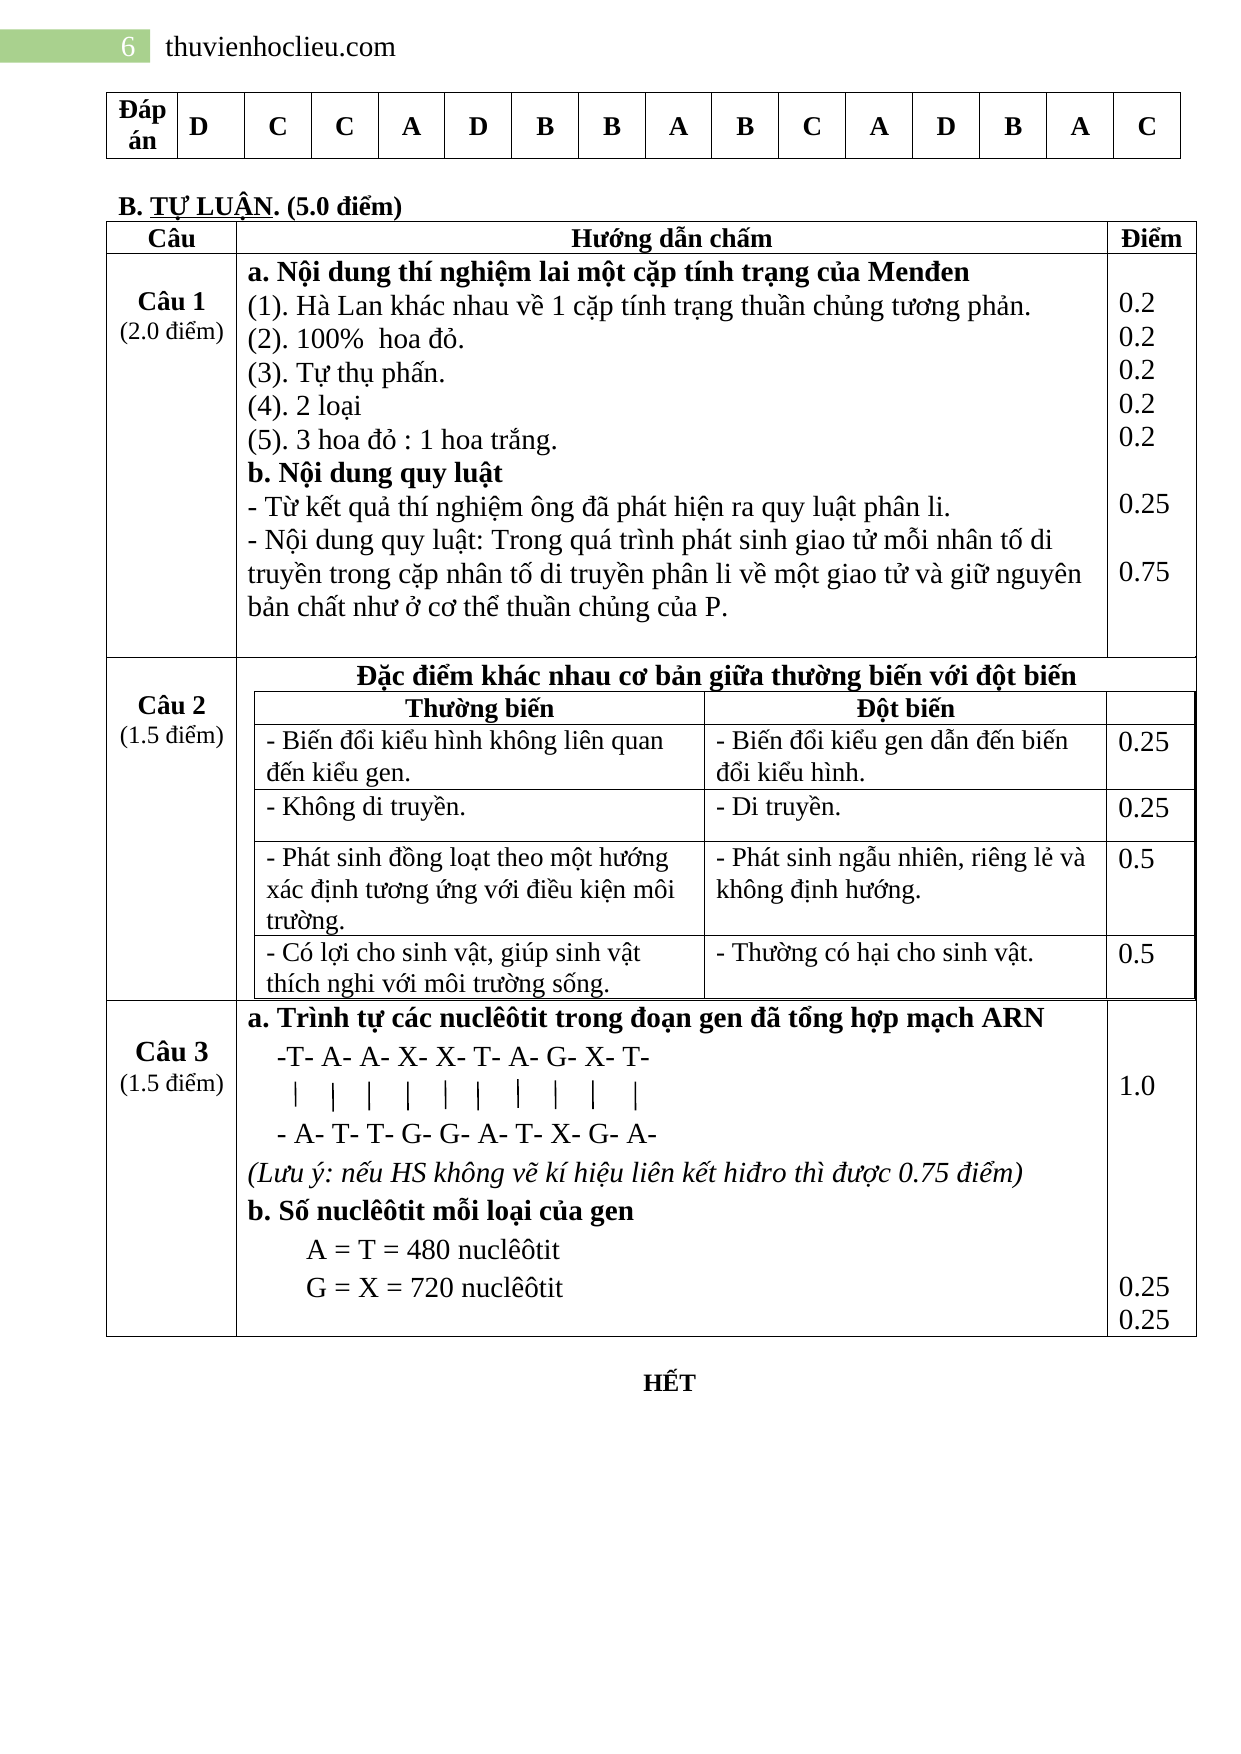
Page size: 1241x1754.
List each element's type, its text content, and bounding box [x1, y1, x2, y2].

table_cell B [512, 93, 578, 158]
table_cell Câu 3 (1.5 điểm) [107, 1001, 236, 1336]
table_cell C [1114, 93, 1180, 158]
table_cell A [1047, 93, 1113, 158]
text B. TỰ LUẬN. (5.0 điểm) [118, 190, 1169, 221]
text HẾT [568, 1368, 1169, 1397]
table_cell A [379, 93, 444, 158]
table_cell B [980, 93, 1046, 158]
table_cell A [646, 93, 711, 158]
table_cell B [712, 93, 778, 158]
table_header Câu [107, 222, 236, 253]
table_header Hướng dẫn chấm [237, 222, 1107, 253]
table_cell 0.2 0.2 0.2 0.2 0.2 0.25 0.75 [1108, 254, 1196, 657]
table_cell Đặc điểm khác nhau cơ bản giữa thường biến với đột biến [237, 658, 1196, 999]
table_cell C [312, 93, 378, 158]
table_cell C [779, 93, 845, 158]
table_cell D [913, 93, 979, 158]
table_cell a. Nội dung thí nghiệm lai một cặp tính trạng của Menđen (1). Hà Lan khác nhau về 1 cặp tính trạng thuần chủng tương phản. (2). 100% hoa đỏ. (3). Tự thụ phấn. (4). 2 loại (5). 3 hoa đỏ : 1 hoa trắng. b. Nội dung quy luật - Từ kết quả thí nghiệm ông đã phát hiện ra quy luật phân li. - Nội dung quy luật: Trong quá trình phát sinh giao tử mỗi nhân tố di truyền trong cặp nhân tố di truyền phân li về một giao tử và giữ nguyên bản chất như ở cơ thể thuần chủng của P. [237, 254, 1107, 657]
table_cell A [846, 93, 912, 158]
table_cell C [245, 93, 311, 158]
table_header Điểm [1108, 222, 1196, 253]
table_cell D [445, 93, 511, 158]
table_cell Câu 1 (2.0 điểm) [107, 254, 236, 657]
table_cell Câu 2 (1.5 điểm) [107, 658, 236, 999]
table_cell B [579, 93, 645, 158]
table_cell a. Trình tự các nuclêôtit trong đoạn gen đã tổng hợp mạch ARN -T- A- A- X- X- T- A- G- X- T- - A- T- T- G- G- A- T- X- G- A- (Lưu ý: nếu HS không vẽ kí hiệu liên kết hiđro thì được 0.75 điểm) b. Số nuclêôtit mỗi loại của gen A = T = 480 nuclêôtit G = X = 720 nuclêôtit [237, 1001, 1107, 1336]
table_cell Đáp án [107, 93, 177, 158]
table_cell D [178, 93, 244, 158]
table_cell 1.0 0.25 0.25 [1108, 1001, 1196, 1336]
